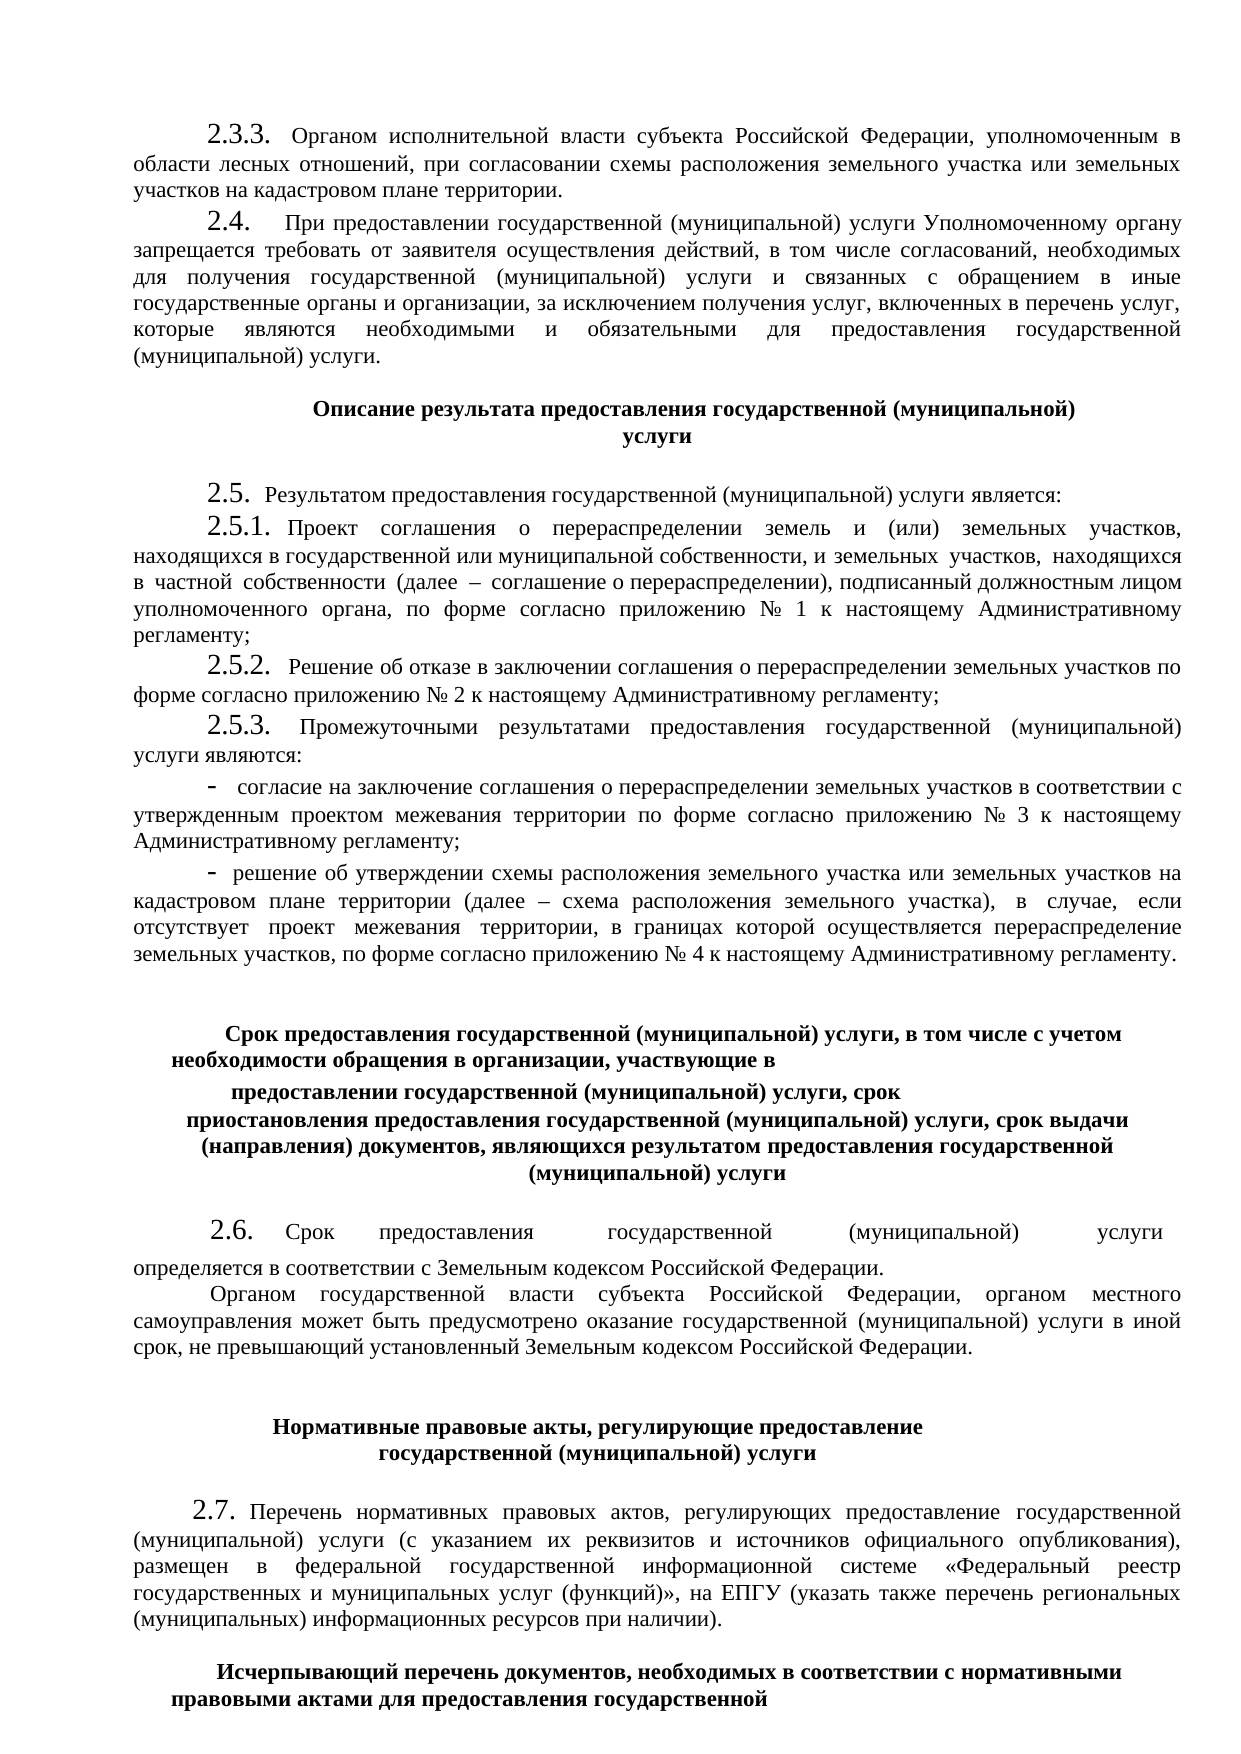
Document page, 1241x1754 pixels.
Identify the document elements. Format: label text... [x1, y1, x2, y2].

list Промежуточными результатами предоставления государственной (муниципальной) услуги являются: [133, 707, 1182, 767]
list согласие на заключение соглашения о перераспределении земельных участков в соответствии с утвержденным проектом межевания территории по форме согласно приложению № 3 к настоящему Административному регламенту; [133, 767, 1182, 853]
list Перечень нормативных правовых актов, регулирующих предоставление государственной (муниципальной) услуги (с указанием их реквизитов и источников официального опубликования), размещен в федеральной государственной информационной системе «Федеральный реестр государственных и муниципальных услуг (функций)», на ЕПГУ (указать также перечень региональных (муниципальных) информационных ресурсов при наличии). [133, 1492, 1181, 1631]
text определяется в соответствии с Земельным кодексом Российской Федерации. [133, 1254, 1198, 1280]
subtitle Исчерпывающий перечень документов, необходимых в соответствии с нормативными правовыми актами для предоставления государственной [171, 1658, 1158, 1711]
text предоставлении государственной (муниципальной) услуги, срок [231, 1073, 1198, 1106]
text услуги [134, 422, 1180, 448]
list решение об утверждении схемы расположения земельного участка или земельных участков на кадастровом плане территории (далее – схема расположения земельного участка), в случае, если отсутствует проект межевания территории, в границах которой осуществляется перераспределение земельных участков, по форме согласно приложению № 4 к настоящему Административному регламенту. [133, 853, 1182, 966]
subtitle Срок предоставления государственной (муниципальной) услуги, в том числе с учетом необходимости обращения в организации, участвующие в [171, 1020, 1165, 1073]
list Результатом предоставления государственной (муниципальной) услуги является: [133, 475, 1181, 508]
text Органом государственной власти субъекта Российской Федерации, органом местного самоуправления может быть предусмотрено оказание государственной (муниципальной) услуги в иной срок, не превышающий установленный Земельным кодексом Российской Федерации. [133, 1281, 1181, 1359]
list Срок предоставления государственной (муниципальной) услуги [210, 1212, 1198, 1246]
subtitle приостановления предоставления государственной (муниципальной) услуги, срок выдачи (направления) документов, являющихся результатом предоставления государственной (муниципальной) услуги [134, 1106, 1180, 1185]
list Проект соглашения о перераспределении земель и (или) земельных участков, находящихся в государственной или муниципальной собственности, и земельных участков, находящихся в частной собственности (далее – соглашение о перераспределении), подписанный должностным лицом уполномоченного органа, по форме согласно приложению № 1 к настоящему Административному регламенту; [133, 508, 1182, 647]
subtitle Описание результата предоставления государственной (муниципальной) [205, 395, 1183, 421]
list При предоставлении государственной (муниципальной) услуги Уполномоченному органу запрещается требовать от заявителя осуществления действий, в том числе согласований, необходимых для получения государственной (муниципальной) услуги и связанных с обращением в иные государственные органы и организации, за исключением получения услуг, включенных в перечень услуг, которые являются необходимыми и обязательными для предоставления государственной (муниципальной) услуги. [133, 203, 1182, 368]
list Решение об отказе в заключении соглашения о перераспределении земельных участков по форме согласно приложению № 2 к настоящему Административному регламенту; [133, 647, 1181, 707]
subtitle Нормативные правовые акты, регулирующие предоставление государственной (муниципальной) услуги [272, 1413, 1102, 1466]
list Органом исполнительной власти субъекта Российской Федерации, уполномоченным в области лесных отношений, при согласовании схемы расположения земельного участка или земельных участков на кадастровом плане территории. [133, 117, 1181, 203]
